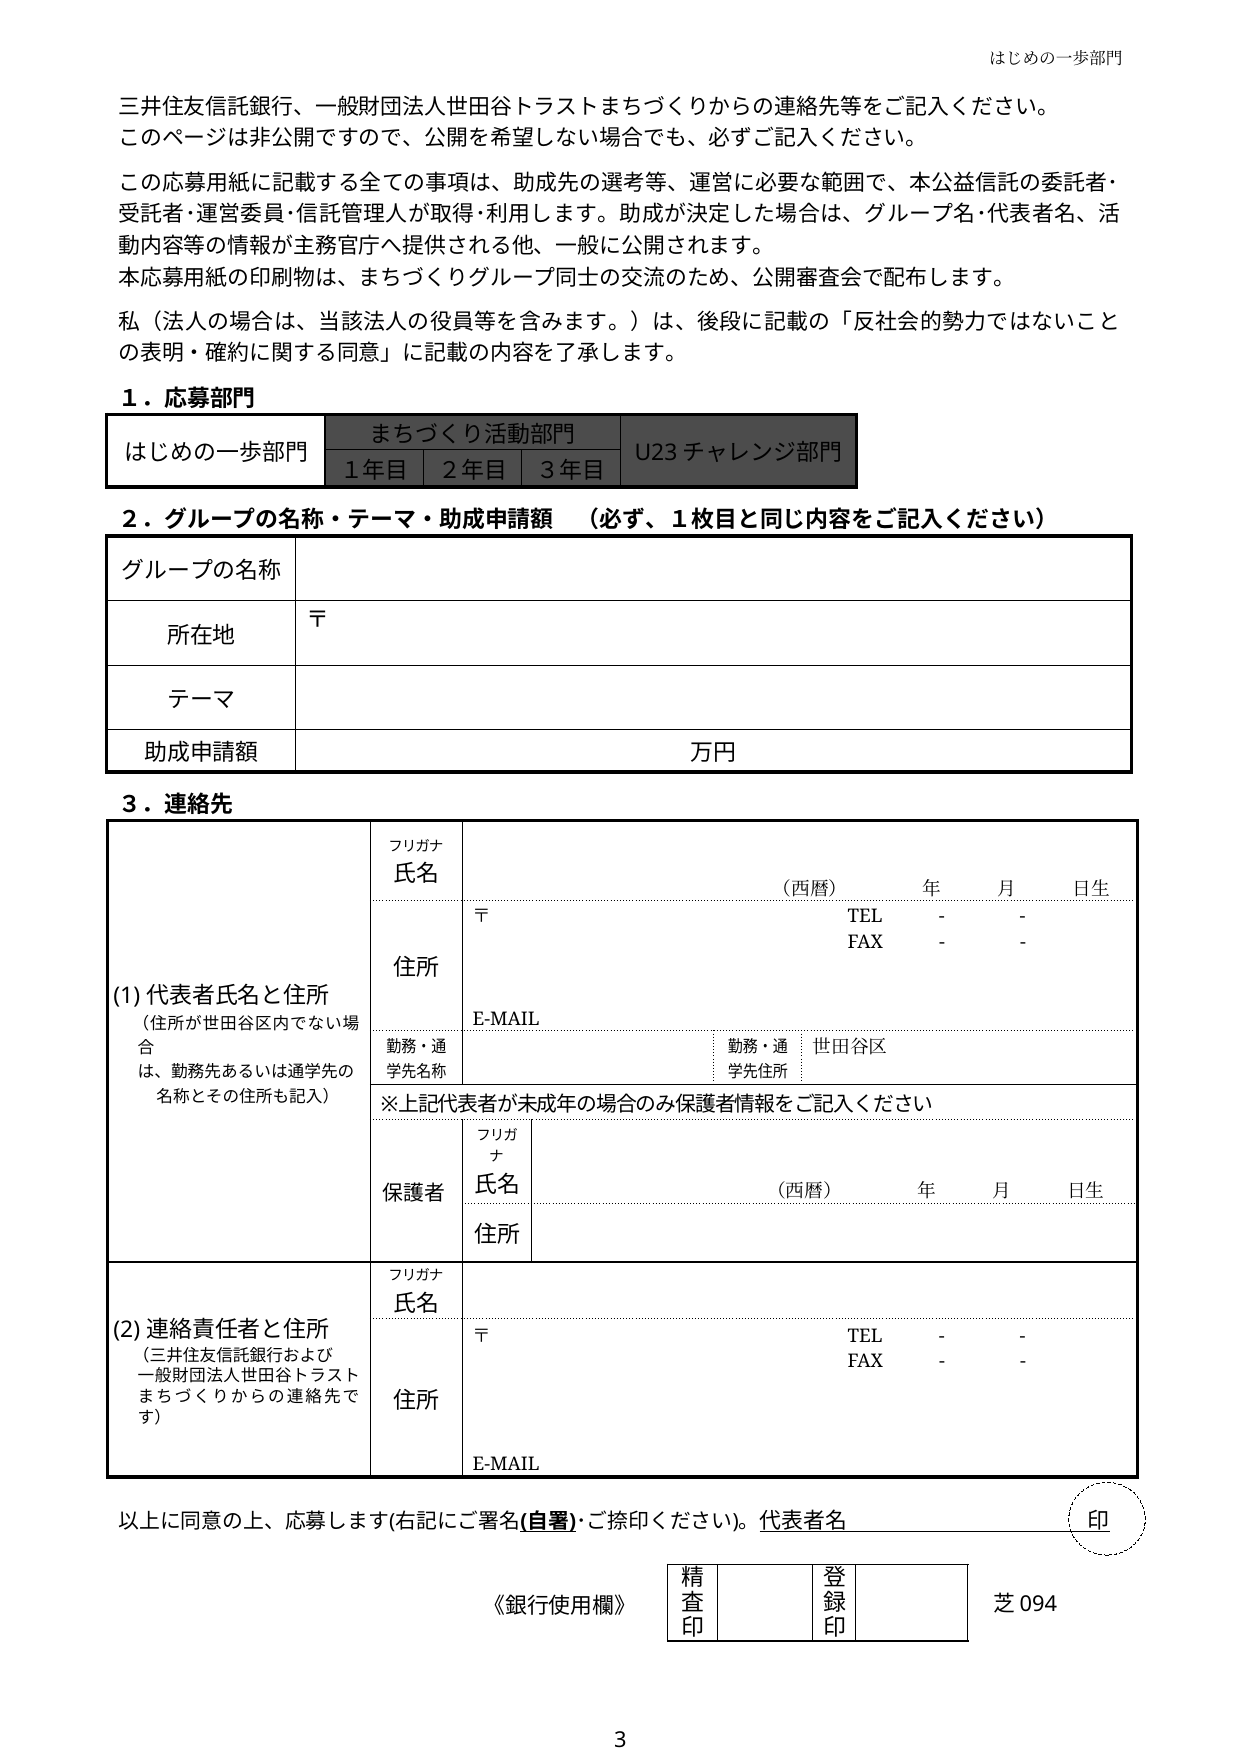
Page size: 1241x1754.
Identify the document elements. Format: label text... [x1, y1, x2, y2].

table_cell [463, 1030, 713, 1084]
table_cell １年目 [326, 450, 423, 485]
table_cell ２年目 [424, 450, 521, 485]
table_cell 所在地 [108, 601, 295, 665]
text 三井住友信託銀行、一般財団法人世田谷トラストまちづくりからの連絡先等をご記入ください。 [118, 89, 1122, 120]
text ２．グループの名称・テーマ・助成申請額 （必ず、１枚目と同じ内容をご記入ください） [118, 501, 1122, 534]
table_cell 〒 [296, 601, 1130, 665]
text 私（法人の場合は、当該法人の役員等を含みます。）は、後段に記載の「反社会的勢力ではないことの表明・確約に関する同意」に記載の内容を了承します。 [118, 304, 1122, 367]
table_header [856, 1565, 967, 1640]
table_cell ※上記代表者が未成年の場合のみ保護者情報をご記入ください [371, 1085, 1136, 1119]
table_header グループの名称 [108, 538, 295, 600]
text １．応募部門 [118, 379, 1122, 413]
table_header 精査印 [668, 1565, 717, 1640]
table_cell (2) 連絡責任者と住所 （三井住友信託銀行および 一般財団法人世田谷トラスト まちづくりからの連絡先です） [109, 1263, 370, 1475]
table_cell 世田谷区 [802, 1030, 1136, 1084]
table_header U23チャレンジ部門 [621, 416, 855, 485]
table_header [718, 1565, 812, 1640]
table_cell 住所 [371, 1318, 462, 1475]
table_cell 勤務・通学先名称 [371, 1030, 462, 1084]
table_cell 〒 TEL - - FAX - - E-MAIL [463, 900, 1136, 1030]
table_header 登録印 [813, 1565, 855, 1640]
table_header [296, 538, 1130, 600]
table_header (1) 代表者氏名と住所 （住所が世田谷区内でない場合 は、勤務先あるいは通学先の 名称とその住所も記入） [109, 822, 370, 1261]
table_header はじめの一歩部門 [108, 416, 324, 485]
table_cell フリガナ 氏名 [463, 1119, 531, 1203]
table_header まちづくり活動部門 [326, 416, 620, 449]
table_header （西暦） 年 月 日生 [463, 822, 1136, 900]
table_cell [296, 666, 1130, 729]
table_cell 勤務・通学先住所 [713, 1030, 802, 1084]
table_cell フリガナ 氏名 [371, 1263, 462, 1318]
text このページは非公開ですので、公開を希望しない場合でも、必ずご記入ください。 [118, 120, 1122, 152]
text この応募用紙に記載する全ての事項は、助成先の選考等、運営に必要な範囲で、本公益信託の委託者･受託者･運営委員･信託管理人が取得･利用します。助成が決定した場合は、グループ名･代表者名、活動内容等の情報が主務官庁へ提供される他、一般に公開されます。 [118, 164, 1122, 259]
table_cell 住所 [463, 1203, 531, 1261]
table_cell 住所 [371, 900, 462, 1030]
table_cell [532, 1203, 1136, 1261]
table_cell [463, 1263, 1136, 1318]
text 以上に同意の上、応募します(右記にご署名(自署)･ご捺印ください)。代表者名 印 [118, 1503, 1122, 1535]
text ３．連絡先 [118, 786, 1122, 819]
table_cell 〒 TEL - - FAX - - E-MAIL [463, 1318, 1136, 1475]
table_cell テーマ [108, 666, 295, 729]
table_cell 保護者 [371, 1119, 462, 1261]
table_cell 助成申請額 [108, 730, 295, 770]
table_cell （西暦） 年 月 日生 [532, 1119, 1136, 1203]
table_header フリガナ 氏名 [371, 822, 462, 900]
text 本応募用紙の印刷物は、まちづくりグループ同士の交流のため、公開審査会で配布します。 [118, 259, 1122, 291]
table_cell ３年目 [522, 450, 620, 485]
table_cell 万円 [296, 730, 1130, 770]
